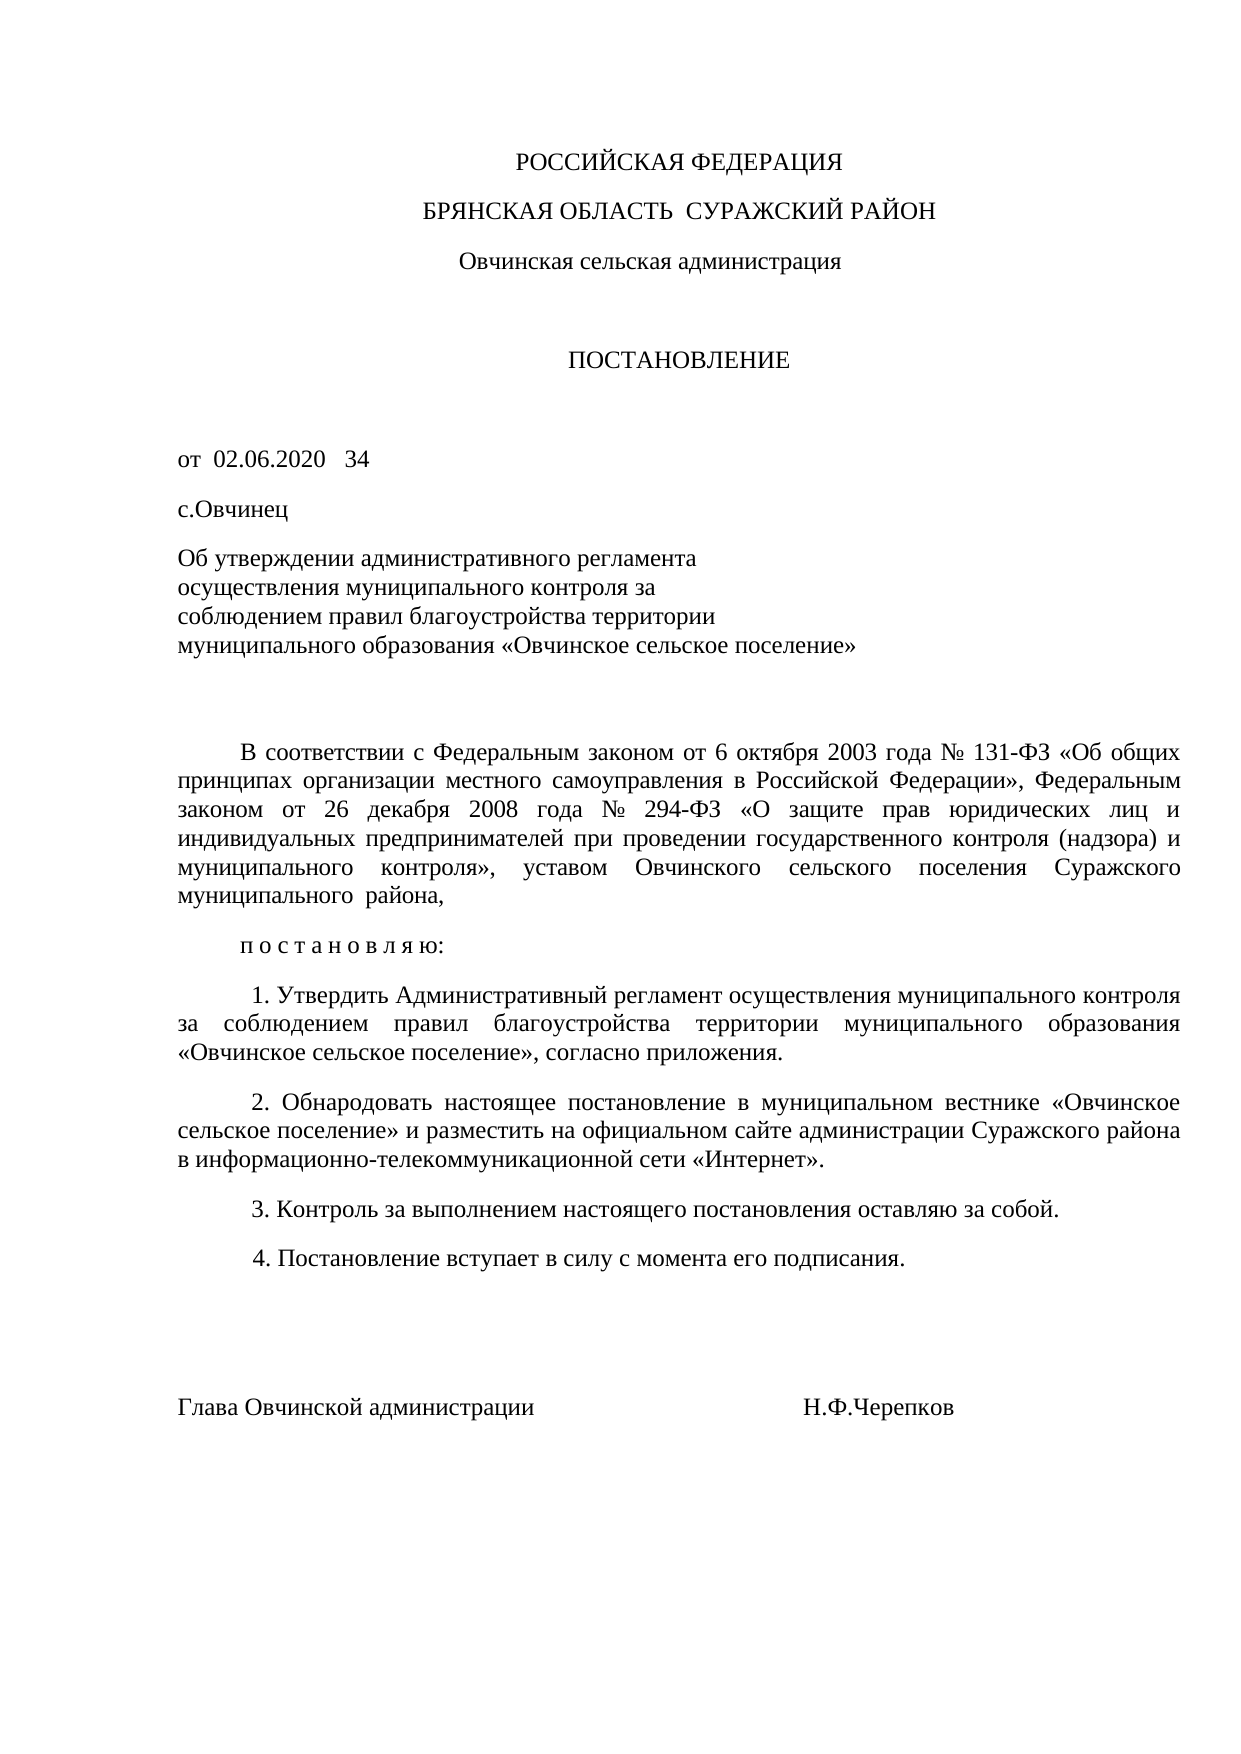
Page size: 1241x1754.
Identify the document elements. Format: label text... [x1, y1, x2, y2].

text РОССИЙСКАЯ ФЕДЕРАЦИЯ [177, 147, 1181, 176]
text с.Овчинец [177, 494, 1181, 523]
text 2. Обнародовать настоящее постановление в муниципальном вестнике «Овчинское сельское поселение» и разместить на официальном сайте администрации Суражского района в информационно-телекоммуникационной сети «Интернет». [177, 1087, 1181, 1173]
text Овчинская сельская администрация [177, 246, 1181, 275]
text Об утверждении административного регламента осуществления муниципального контроля за соблюдением правил благоустройства территории муниципального образования «Овчинское сельское поселение» [177, 543, 1181, 658]
text п о с т а н о в л я ю: [177, 930, 1181, 959]
text 1. Утвердить Административный регламент осуществления муниципального контроля за соблюдением правил благоустройства территории муниципального образования «Овчинское сельское поселение», согласно приложения. [177, 980, 1181, 1066]
text ПОСТАНОВЛЕНИЕ [177, 345, 1181, 374]
text БРЯНСКАЯ ОБЛАСТЬ СУРАЖСКИЙ РАЙОН [177, 196, 1181, 225]
text В соответствии с Федеральным законом от 6 октября 2003 года № 131-ФЗ «Об общих принципах организации местного самоуправления в Российской Федерации», Федеральным законом от 26 декабря 2008 года № 294-ФЗ «О защите прав юридических лиц и индивидуальных предпринимателей при проведении государственного контроля (надзора) и муниципального контроля», уставом Овчинского сельского поселения Суражского муниципального района, [177, 737, 1181, 909]
text 4. Постановление вступает в силу с момента его подписания. [177, 1243, 1181, 1272]
text Глава Овчинской администрации Н.Ф.Черепков [177, 1392, 1181, 1421]
text 3. Контроль за выполнением настоящего постановления оставляю за собой. [177, 1194, 1181, 1223]
text от 02.06.2020 123г. № 34 [177, 444, 1181, 473]
